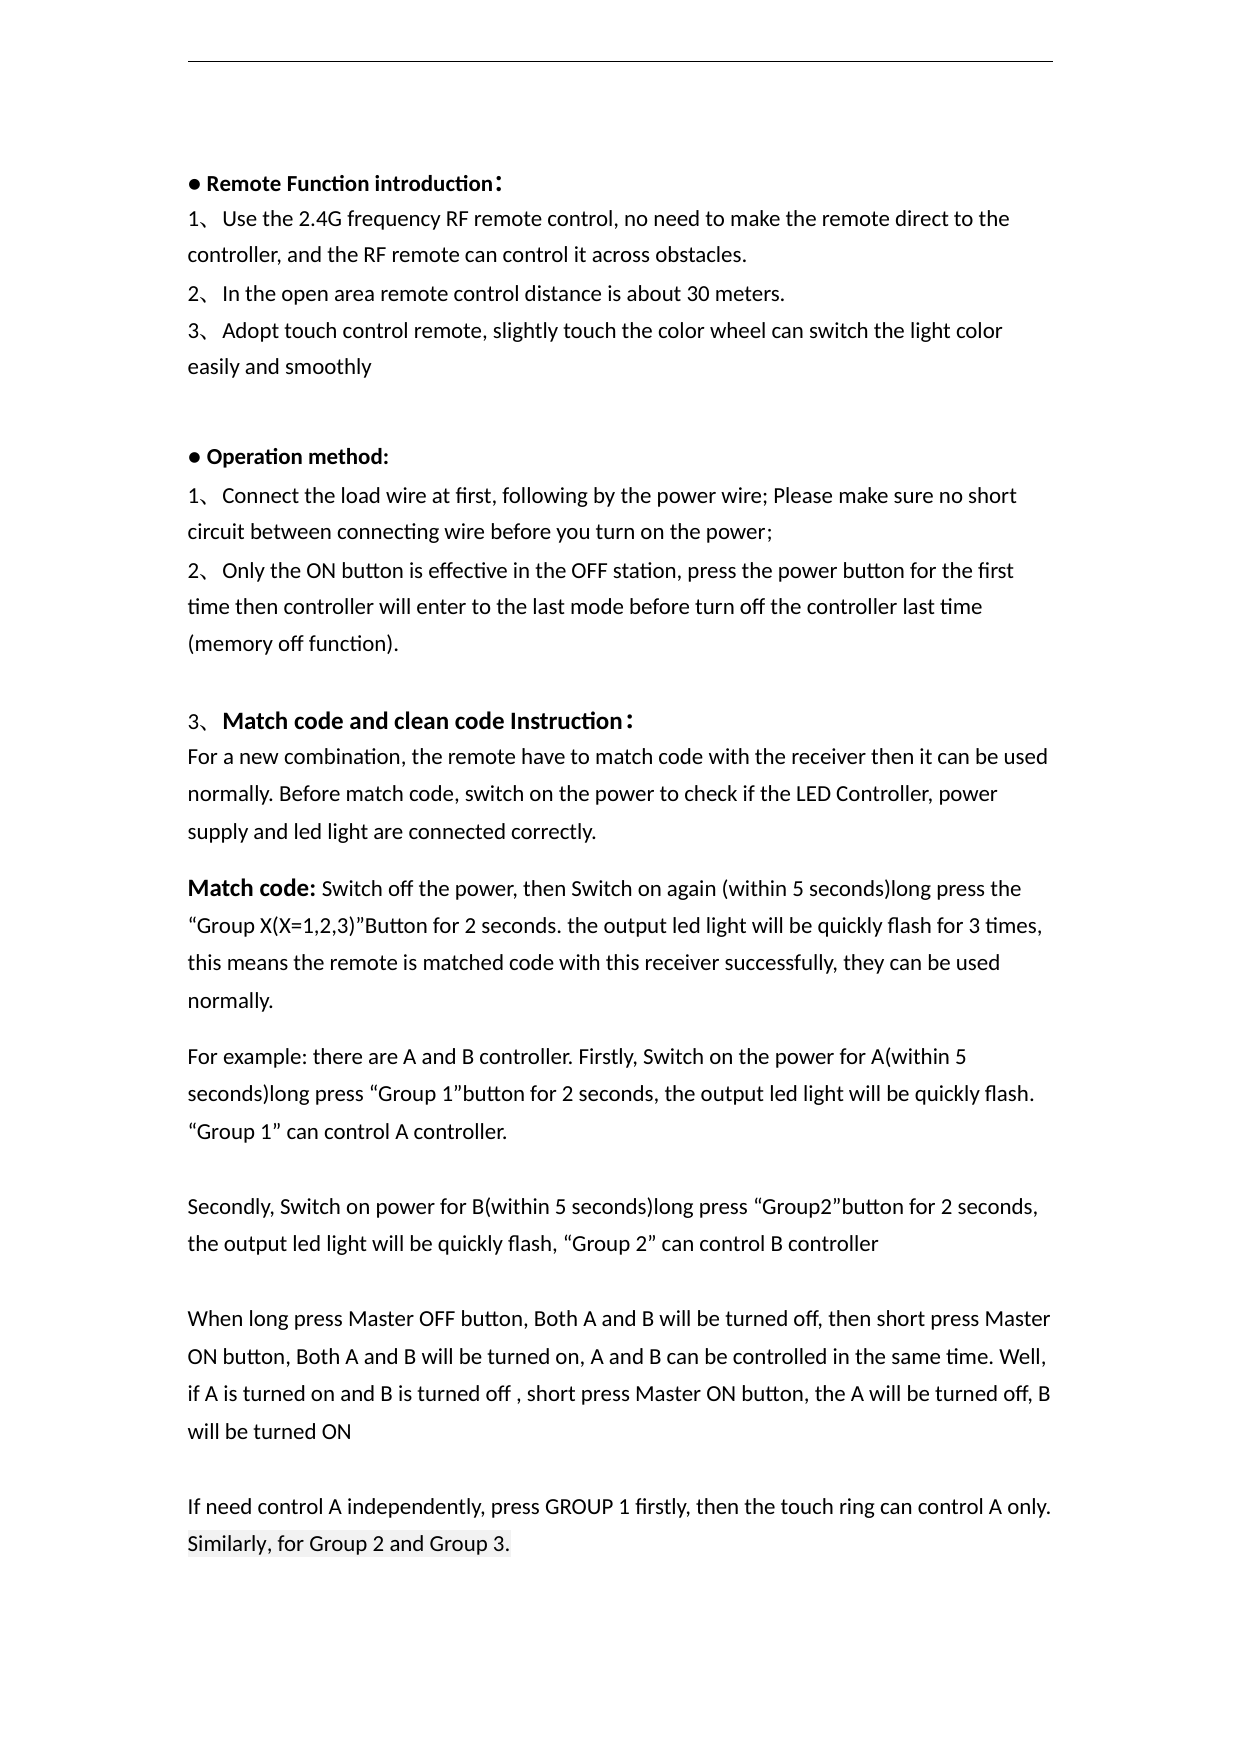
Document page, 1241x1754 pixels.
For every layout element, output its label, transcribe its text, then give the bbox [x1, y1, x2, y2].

text If need control A independently, press GROUP 1 firstly, then the touch ring can control A only. Similarly, for Group 2 and Group 3. [187, 1487, 1053, 1562]
text When long press Master OFF button, Both A and B will be turned off, then short press Master ON button, Both A and B will be turned on, A and B can be controlled in the same time. Well, if A is turned on and B is turned off , short press Master ON button, the A will be turned off, B will be turned ON [187, 1300, 1053, 1450]
text 3、Adopt touch control remote, slightly touch the color wheel can switch the light color easily and smoothly [187, 310, 1053, 385]
text ● Remote Function introduction： [187, 164, 1053, 198]
text Match code: Switch off the power, then Switch on again (within 5 seconds)long press the “Group X(X=1,2,3)”Button for 2 seconds. the output led light will be quickly flash for 3 times, this means the remote is matched code with this receiver successfully, they can be used normally. [187, 868, 1053, 1018]
text 1、Connect the load wire at first, following by the power wire; Please make sure no short circuit between connecting wire before you turn on the power; [187, 475, 1053, 550]
text 3、Match code and clean code Instruction： [187, 700, 1053, 737]
text 1、Use the 2.4G frequency RF remote control, no need to make the remote direct to the controller, and the RF remote can control it across obstacles. [187, 198, 1053, 273]
text For example: there are A and B controller. Firstly, Switch on the power for A(within 5 seconds)long press “Group 1”button for 2 seconds, the output led light will be quickly flash. “Group 1” can control A controller. [187, 1037, 1053, 1150]
text For a new combination, the remote have to match code with the receiver then it can be used normally. Before match code, switch on the power to check if the LED Controller, power supply and led light are connected correctly. [187, 737, 1053, 850]
text ● Operation method: [187, 437, 1053, 475]
text Secondly, Switch on power for B(within 5 seconds)long press “Group2”button for 2 seconds, the output led light will be quickly flash, “Group 2” can control B controller [187, 1187, 1053, 1262]
text 2、Only the ON button is effective in the OFF station, press the power button for the first time then controller will enter to the last mode before turn off the controller last time (memory off function). [187, 550, 1053, 662]
text 2、In the open area remote control distance is about 30 meters. [187, 273, 1053, 310]
